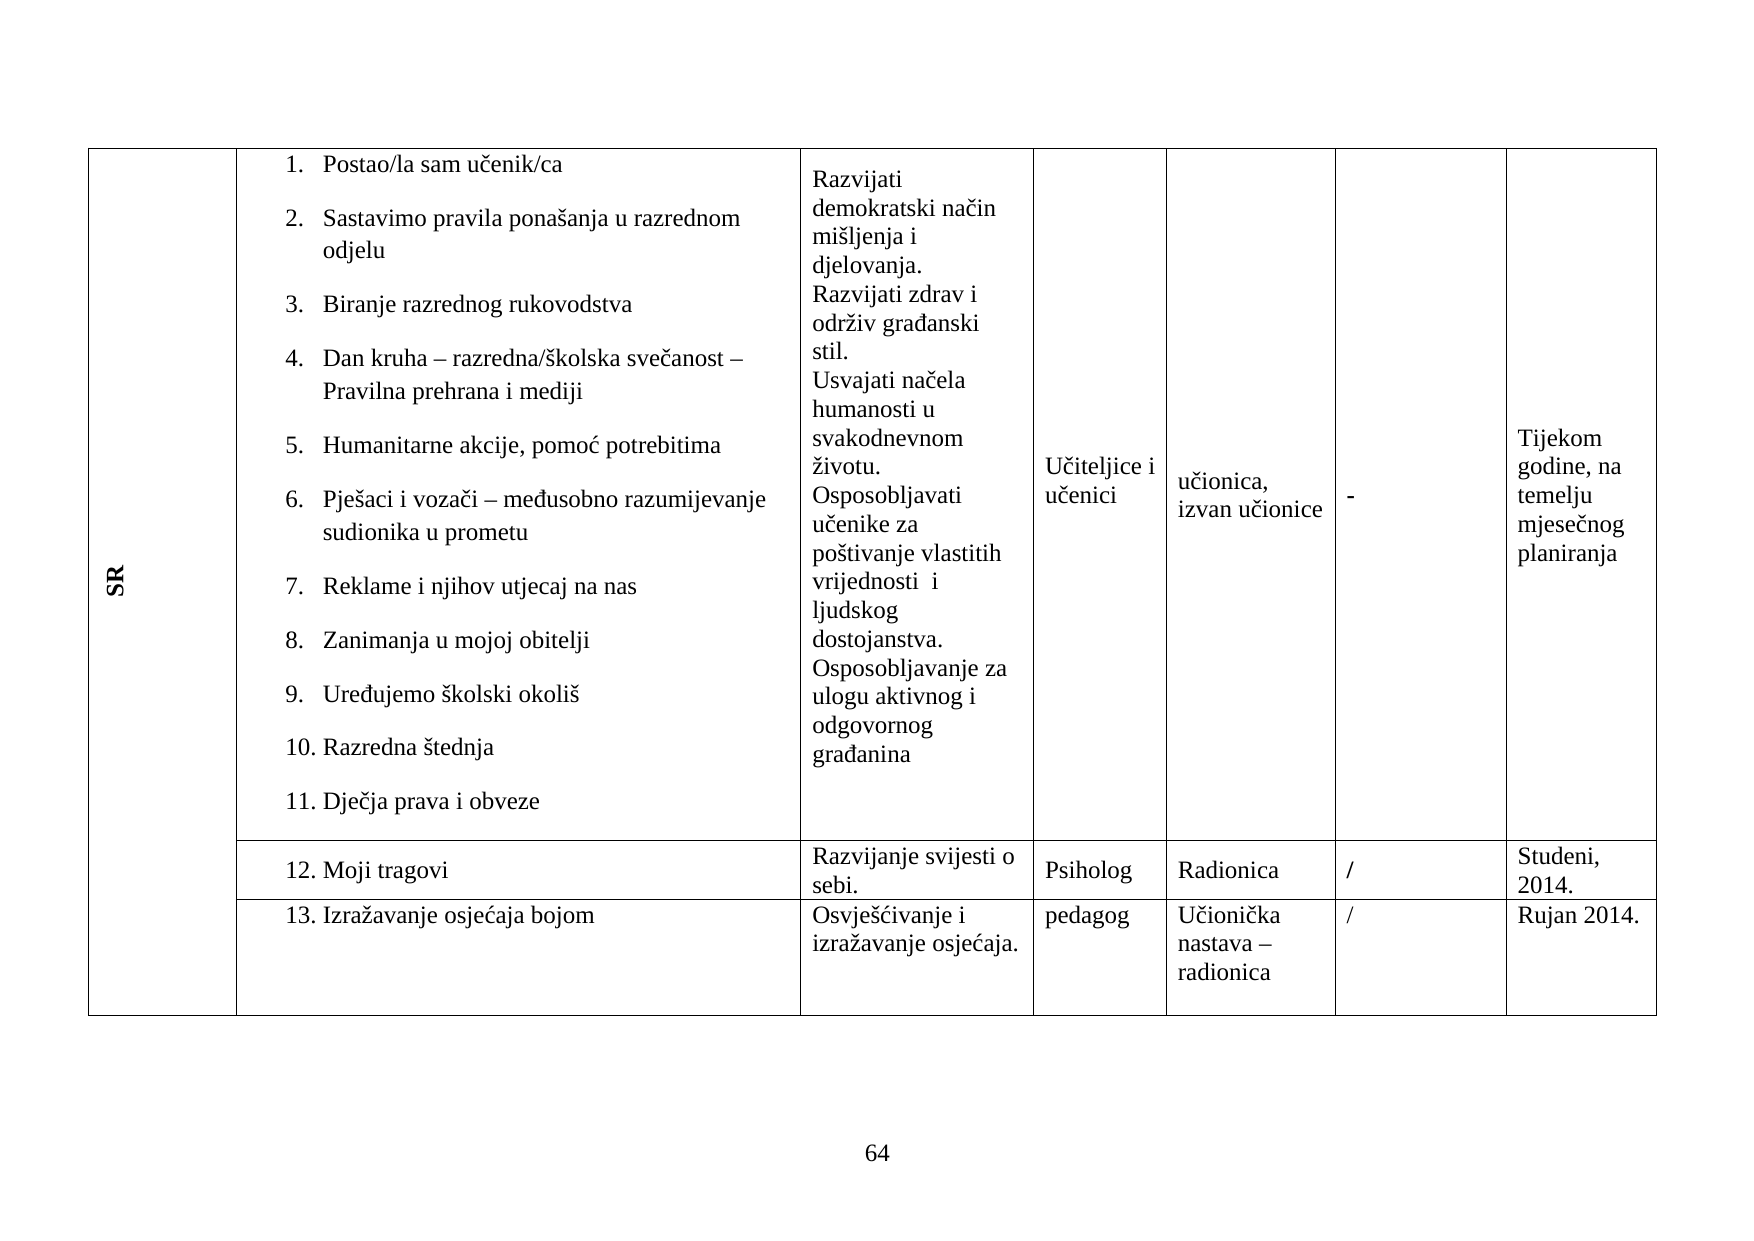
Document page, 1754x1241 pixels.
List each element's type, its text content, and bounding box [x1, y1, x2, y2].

table_cell Izražavanje osjećaja bojom [237, 900, 800, 1015]
table_cell SR [89, 149, 236, 1015]
table_cell Učiteljice i učenici [1034, 149, 1166, 840]
table_cell pedagog [1034, 900, 1166, 1015]
table_cell - [1336, 149, 1506, 840]
table_cell Moji tragovi [237, 841, 800, 899]
table_cell Razvijati demokratski način mišljenja i djelovanja. Razvijati zdrav i održiv građanski stil. Usvajati načela humanosti u svakodnevnom životu. Osposobljavati učenike za poštivanje vlastitih vrijednosti i ljudskog dostojanstva. Osposobljavanje za ulogu aktivnog i odgovornog građanina [801, 149, 1033, 840]
table_cell / [1336, 900, 1506, 1015]
table_cell Postao/la sam učenik/ca Sastavimo pravila ponašanja u razrednom odjelu Biranje razrednog rukovodstva Dan kruha – razredna/školska svečanost – Pravilna prehrana i mediji Humanitarne akcije, pomoć potrebitima Pješaci i vozači – međusobno razumijevanje sudionika u prometu Reklame i njihov utjecaj na nas Zanimanja u mojoj obitelji Uređujemo školski okoliš Razredna štednja Dječja prava i obveze [237, 149, 800, 840]
table_cell Osvješćivanje i izražavanje osjećaja. [801, 900, 1033, 1015]
table_cell Psiholog [1034, 841, 1166, 899]
table_cell Rujan 2014. [1507, 900, 1656, 1015]
table_cell Učionička nastava – radionica [1167, 900, 1335, 1015]
table_cell učionica, izvan učionice [1167, 149, 1335, 840]
table_cell / [1336, 841, 1506, 899]
table_cell Tijekom godine, na temelju mjesečnog planiranja [1507, 149, 1656, 840]
table_cell Radionica [1167, 841, 1335, 899]
table_cell Razvijanje svijesti o sebi. [801, 841, 1033, 899]
table_cell Studeni, 2014. [1507, 841, 1656, 899]
